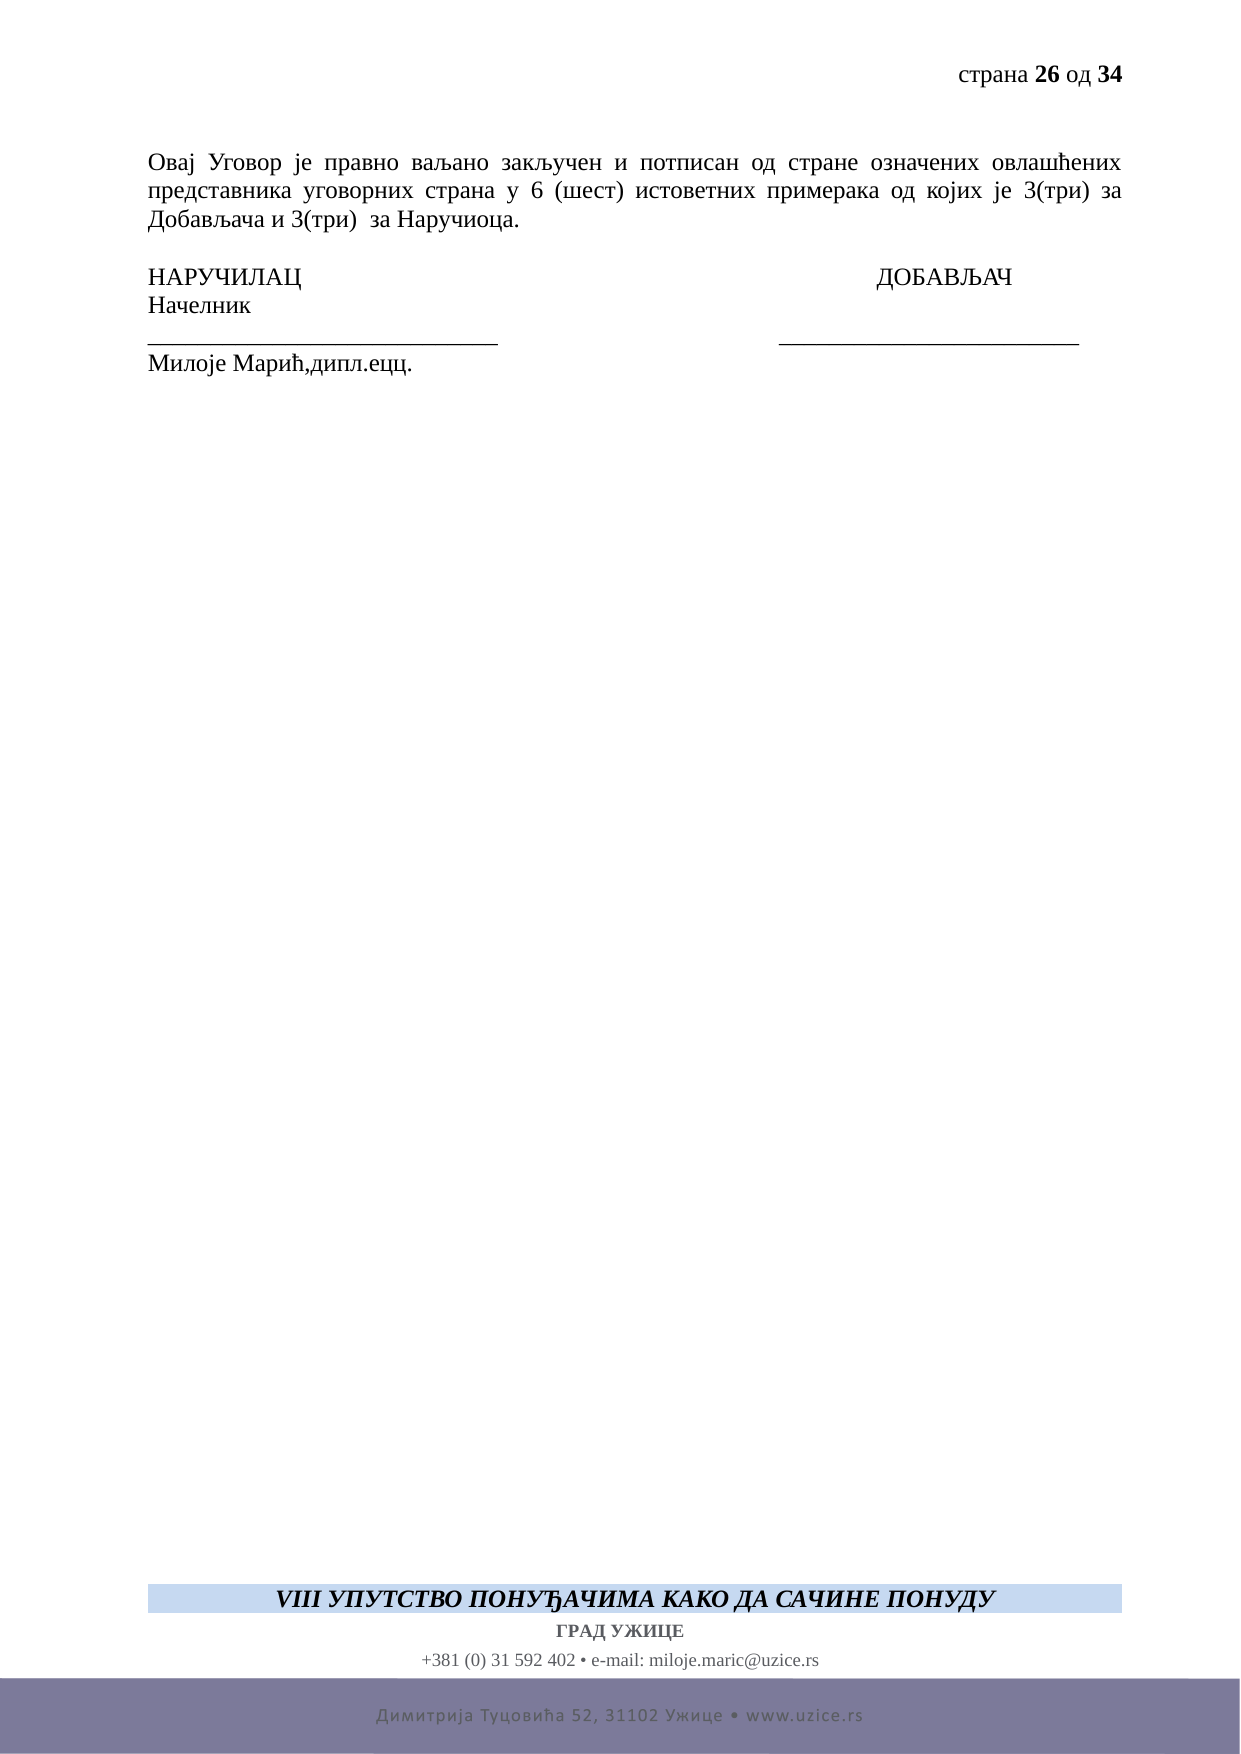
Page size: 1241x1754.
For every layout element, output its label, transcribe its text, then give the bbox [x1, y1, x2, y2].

text Овај Уговор је правно ваљано закључен и потписан од стране означених овлашћених представника уговорних страна у 6 (шест) истоветних примерака од којих је 3(три) за Добављача и 3(три) за Наручиоца. [148, 147, 1122, 233]
text Милоје Марић,дипл.ецц. [148, 348, 1122, 377]
picture [0, 1677, 1240, 1754]
text НАРУЧИЛАЦ ДОБАВЉАЧ Начелник ____________________________ ________________________ [148, 262, 1122, 348]
text VIII УПУТСТВО ПОНУЂАЧИМА КАКО ДА САЧИНЕ ПОНУДУ [148, 1584, 1122, 1613]
